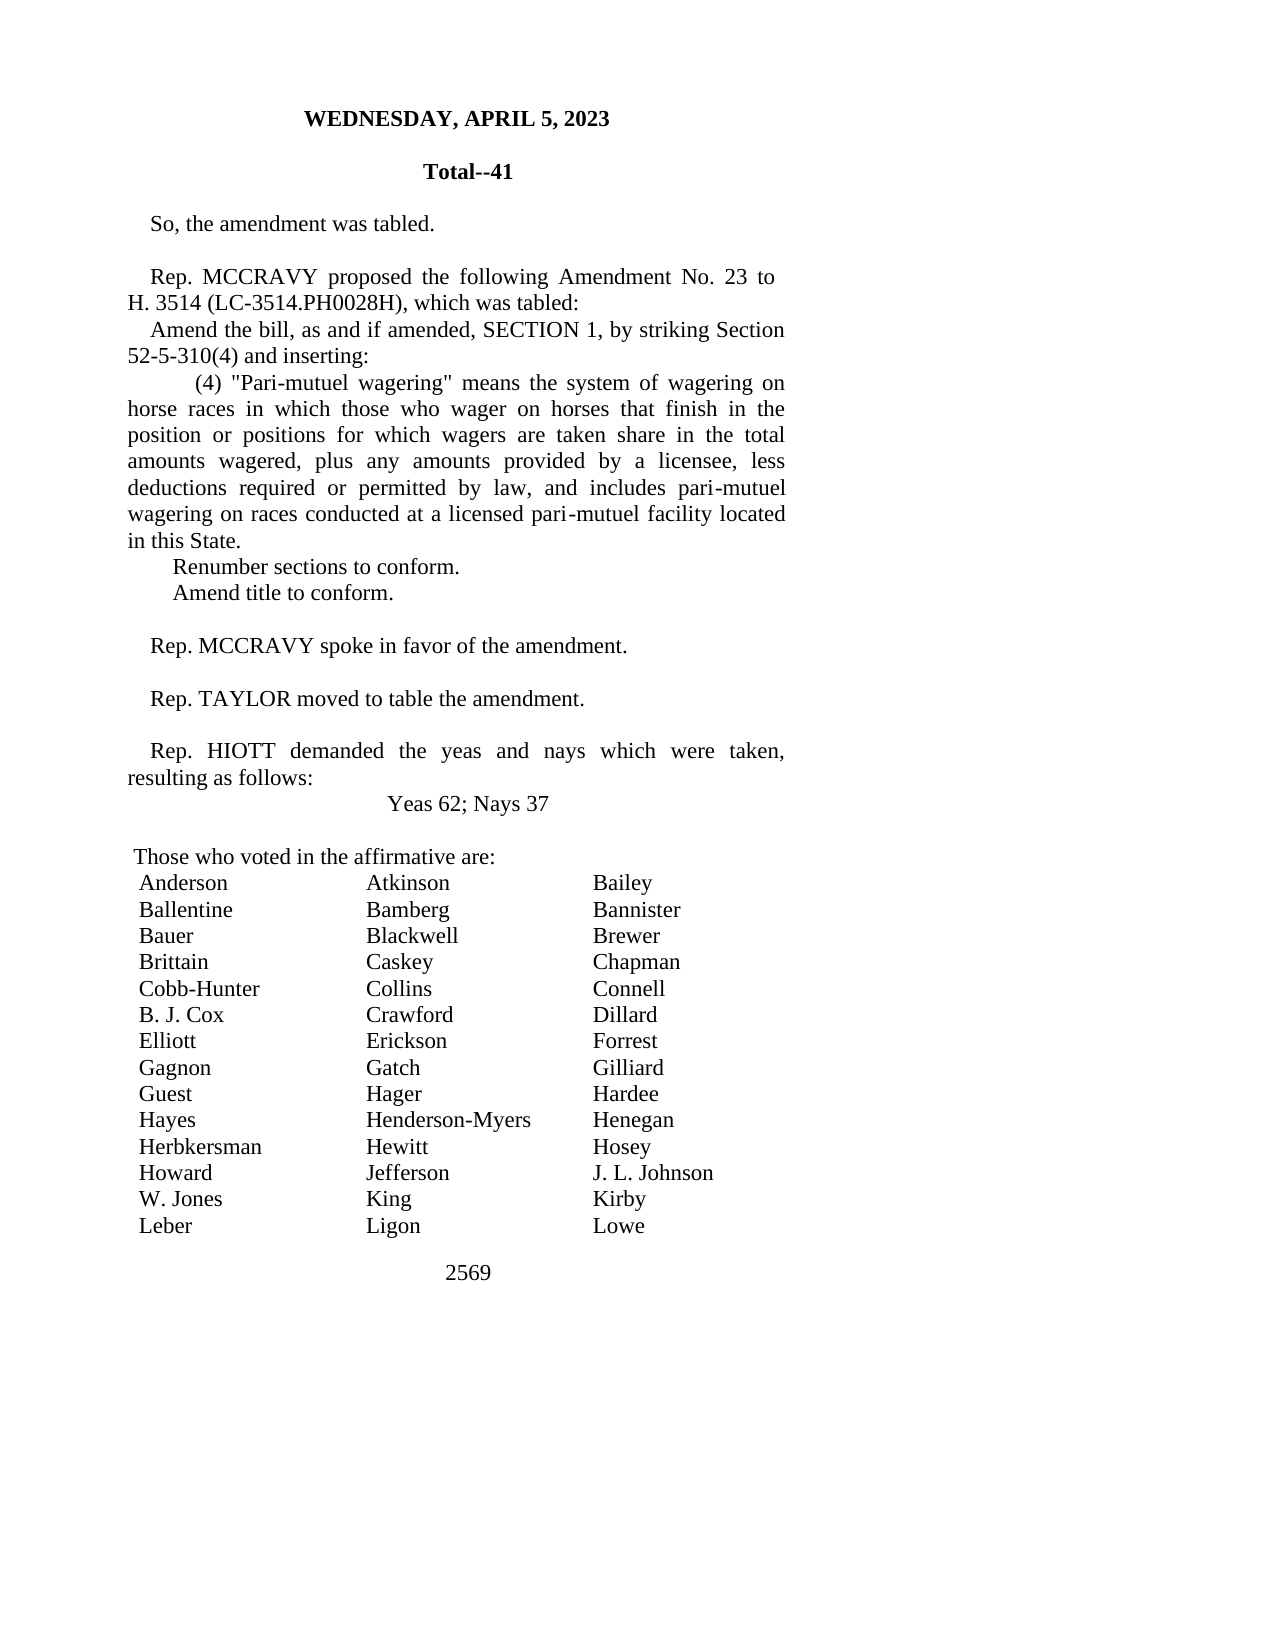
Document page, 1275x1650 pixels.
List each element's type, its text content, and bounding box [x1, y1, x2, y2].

text Renumber sections to conform. [150, 553, 786, 579]
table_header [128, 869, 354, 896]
text Those who voted in the affirmative are: [127, 843, 786, 869]
text So, the amendment was tabled. [127, 210, 786, 237]
title Amend title to conform. [150, 579, 786, 606]
text Rep. HIOTT demanded the yeas and nays which were taken, resulting as follows: [127, 737, 786, 790]
text Amend the bill, as and if amended, SECTION 1, by striking Section 52-5-310(4) and inserting: [127, 316, 786, 368]
text Total--41 [127, 158, 786, 184]
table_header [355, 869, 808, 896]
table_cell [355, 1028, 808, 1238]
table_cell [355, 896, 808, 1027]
text Rep. TAYLOR moved to table the amendment. [127, 685, 786, 711]
text Rep. MCCRAVY spoke in favor of the amendment. [127, 632, 786, 658]
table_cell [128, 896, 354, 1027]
text Yeas 62; Nays 37 [127, 790, 786, 817]
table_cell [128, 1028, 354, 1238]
text Rep. MCCRAVY proposed the following Amendment No. 23 to H. 3514 (LC-3514.PH0028H), which was tabled: [127, 263, 786, 316]
text (4) "Pari‑mutuel wagering" means the system of wagering on horse races in which those who wager on horses that finish in the position or positions for which wagers are taken share in the total amounts wagered, plus any amounts provided by a licensee, less deductions required or permitted by law, and includes pari‑mutuel wagering on races conducted at a licensed pari‑mutuel facility located in this State. [127, 368, 786, 553]
